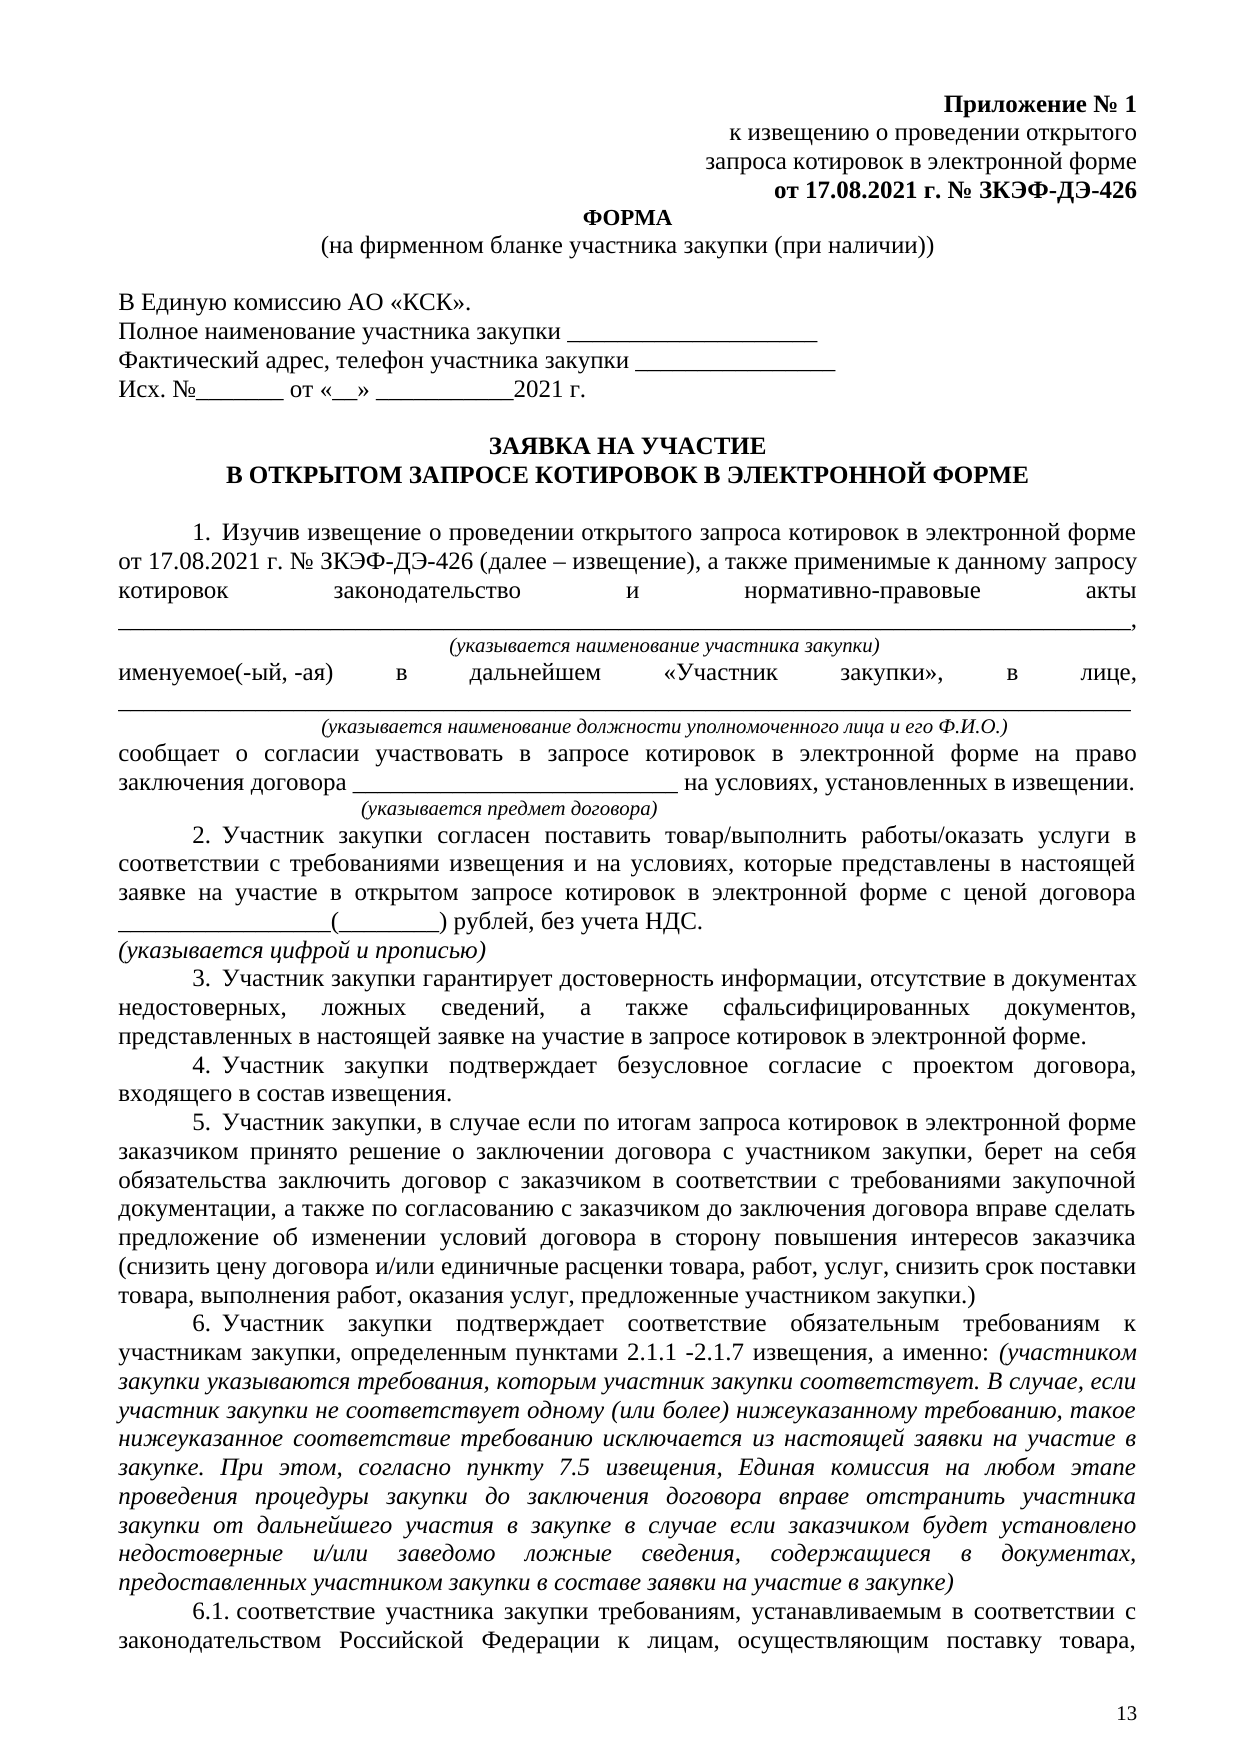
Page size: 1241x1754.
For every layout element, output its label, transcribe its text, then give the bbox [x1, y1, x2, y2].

text (указывается предмет договора) [118, 796, 1137, 820]
text (указывается наименование участника закупки) [118, 632, 1137, 657]
text Фактический адрес, телефон участника закупки ________________ [118, 345, 1133, 374]
list Изучив извещение о проведении открытого запроса котировок в электронной форме от 17.08.2021 г. № ЗКЭФ-ДЭ-426 (далее – извещение), а также применимые к данному запросу котировок законодательство и нормативно-правовые акты _________________________________________________________________________________, [118, 517, 1137, 632]
text В ОТКРЫТОМ ЗАПРОСЕ КОТИРОВОК В ЭЛЕКТРОННОЙ ФОРМЕ [118, 460, 1137, 489]
text Приложение № 1 [118, 89, 1137, 117]
list Участник закупки, в случае если по итогам запроса котировок в электронной форме заказчиком принято решение о заключении договора с участником закупки, берет на себя обязательства заключить договор с заказчиком в соответствии с требованиями закупочной документации, а также по согласованию с заказчиком до заключения договора вправе сделать предложение об изменении условий договора в сторону повышения интересов заказчика (снизить цену договора и/или единичные расценки товара, работ, услуг, снизить срок поставки товара, выполнения работ, оказания услуг, предложенные участником закупки.) [118, 1107, 1137, 1308]
text именуемое(-ый, -ая) в дальнейшем «Участник закупки», в лице, _________________________________________________________________________________ [118, 657, 1137, 714]
text Полное наименование участника закупки ____________________ [118, 316, 1137, 345]
text Исх. №_______ от «__» ___________2021 г. [118, 374, 1137, 402]
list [118, 1596, 1137, 1653]
text к извещению о проведении открытого запроса котировок в электронной форме [620, 117, 1137, 175]
text от 17.08.2021 г. № ЗКЭФ-ДЭ-426 [118, 175, 1137, 204]
list Участник закупки гарантирует достоверность информации, отсутствие в документах недостоверных, ложных сведений, а также сфальсифицированных документов, представленных в настоящей заявке на участие в запросе котировок в электронной форме. [118, 963, 1137, 1050]
text (указывается цифрой и прописью) [118, 935, 1137, 963]
text (указывается наименование должности уполномоченного лица и его Ф.И.О.) [118, 714, 1137, 738]
text ФОРМА [118, 204, 1137, 230]
text В Единую комиссию АО «КСК». [118, 287, 1137, 316]
list Участник закупки подтверждает соответствие обязательным требованиям к участникам закупки, определенным пунктами 2.1.1 -2.1.7 извещения, а именно: (участником закупки указываются требования, которым участник закупки соответствует. В случае, если участник закупки не соответствует одному (или более) нижеуказанному требованию, такое нижеуказанное соответствие требованию исключается из настоящей заявки на участие в закупке. При этом, согласно пункту 7.5 извещения, Единая комиссия на любом этапе проведения процедуры закупки до заключения договора вправе отстранить участника закупки от дальнейшего участия в закупке в случае если заказчиком будет установлено недостоверные и/или заведомо ложные сведения, содержащиеся в документах, предоставленных участником закупки в составе заявки на участие в закупке) [118, 1308, 1137, 1596]
text ЗАЯВКА НА УЧАСТИЕ [118, 431, 1137, 460]
text сообщает о согласии участвовать в запросе котировок в электронной форме на право заключения договора __________________________ на условиях, установленных в извещении. [118, 738, 1137, 796]
list Участник закупки согласен поставить товар/выполнить работы/оказать услуги в соответствии с требованиями извещения и на условиях, которые представлены в настоящей заявке на участие в открытом запросе котировок в электронной форме с ценой договора _________________(________) рублей, без учета НДС. [118, 820, 1137, 935]
text (на фирменном бланке участника закупки (при наличии)) [118, 230, 1137, 259]
list Участник закупки подтверждает безусловное согласие с проектом договора, входящего в состав извещения. [118, 1050, 1137, 1107]
